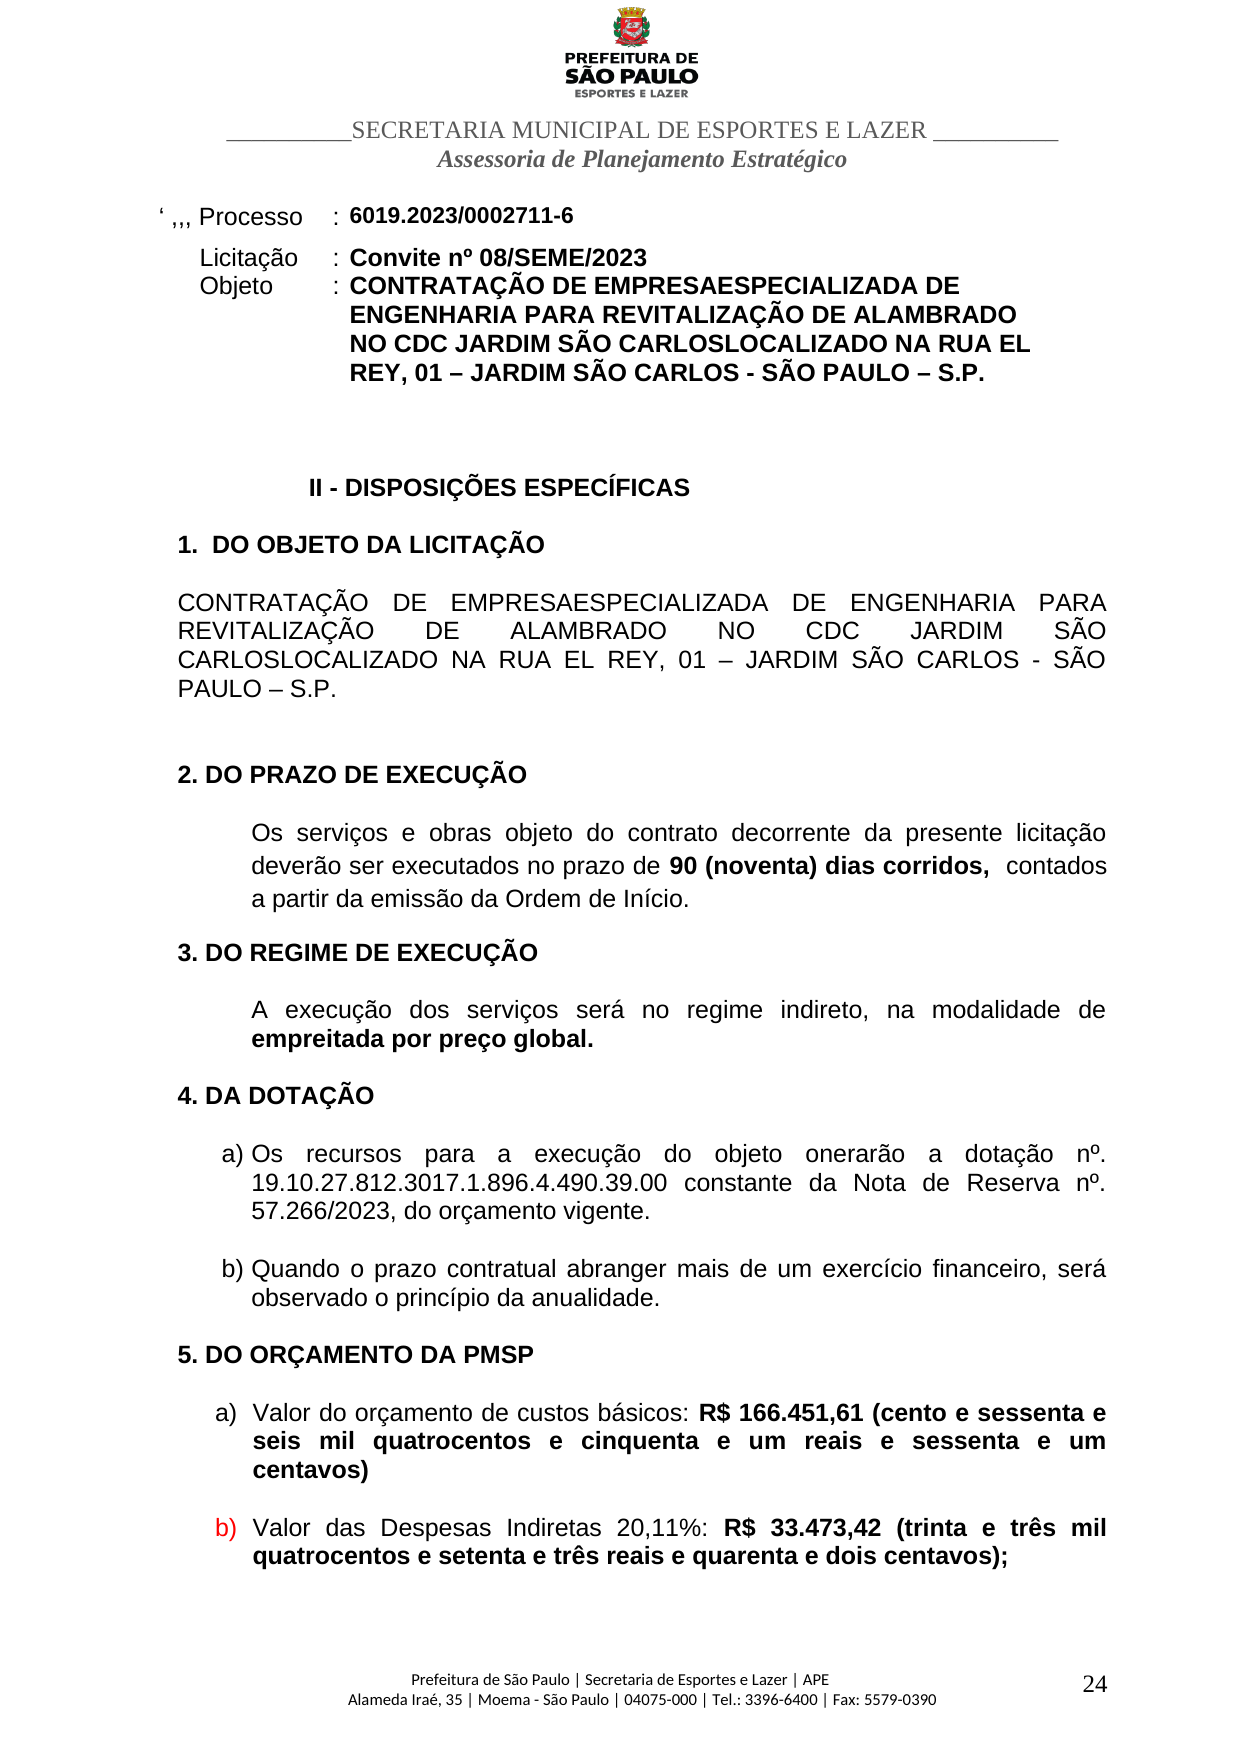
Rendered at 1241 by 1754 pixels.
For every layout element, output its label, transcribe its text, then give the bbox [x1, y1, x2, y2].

text CONTRATAÇÃO DE EMPRESAESPECIALIZADA DE ENGENHARIA PARA REVITALIZAÇÃO DE ALAMBRADO NO CDC JARDIM SÃO CARLOSLOCALIZADO NA RUA EL REY, 01 – JARDIM SÃO CARLOS - SÃO PAULO – S.P. [177, 588, 1107, 703]
list Quando o prazo contratual abranger mais de um exercício financeiro, será observado o princípio da anualidade. [221, 1254, 1107, 1311]
table_cell : [325, 271, 342, 415]
text A execução dos serviços será no regime indireto, na modalidade de empreitada por preço global. [251, 995, 1107, 1052]
table_cell Convite nº 08/SEME/2023 [342, 243, 1048, 271]
table_header ‘ ,,, Processo [192, 202, 325, 243]
list Os recursos para a execução do objeto onerarão a dotação nº. 19.10.27.812.3017.1.896.4.490.39.00 constante da Nota de Reserva nº. 57.266/2023, do orçamento vigente. [221, 1139, 1107, 1225]
table_cell CONTRATAÇÃO DE EMPRESAESPECIALIZADA DE ENGENHARIA PARA REVITALIZAÇÃO DE ALAMBRADO NO CDC JARDIM SÃO CARLOSLOCALIZADO NA RUA EL REY, 01 – JARDIM SÃO CARLOS - SÃO PAULO – S.P. [342, 271, 1048, 415]
list Valor das Despesas Indiretas 20,11%: R$ 33.473,42 (trinta e três mil quatrocentos e setenta e três reais e quarenta e dois centavos); [215, 1512, 1107, 1570]
text Os serviços e obras objeto do contrato decorrente da presente licitação deverão ser executados no prazo de 90 (noventa) dias corridos, contados a partir da emissão da Ordem de Início. [251, 818, 1107, 912]
table_header 6019.2023/0002711-6 [342, 202, 1048, 243]
subtitle 3. DO REGIME DE EXECUÇÃO [177, 937, 1107, 966]
text 4. DA DOTAÇÃO [177, 1081, 1107, 1110]
text 2. DO PRAZO DE EXECUÇÃO [177, 760, 1107, 789]
table_cell : [325, 243, 342, 271]
table_cell Objeto [192, 271, 325, 415]
text 5. DO ORÇAMENTO DA PMSP [177, 1340, 1107, 1369]
list Valor do orçamento de custos básicos: R$ 166.451,61 (cento e sessenta e seis mil quatrocentos e cinquenta e um reais e sessenta e um centavos) [215, 1397, 1107, 1484]
table_header : [325, 202, 342, 243]
table_cell Licitação [192, 243, 325, 271]
picture [535, 0, 728, 114]
text 1. DO OBJETO DA LICITAÇÃO [177, 530, 1107, 559]
text II - DISPOSIÇÕES ESPECÍFICAS [308, 473, 1107, 501]
